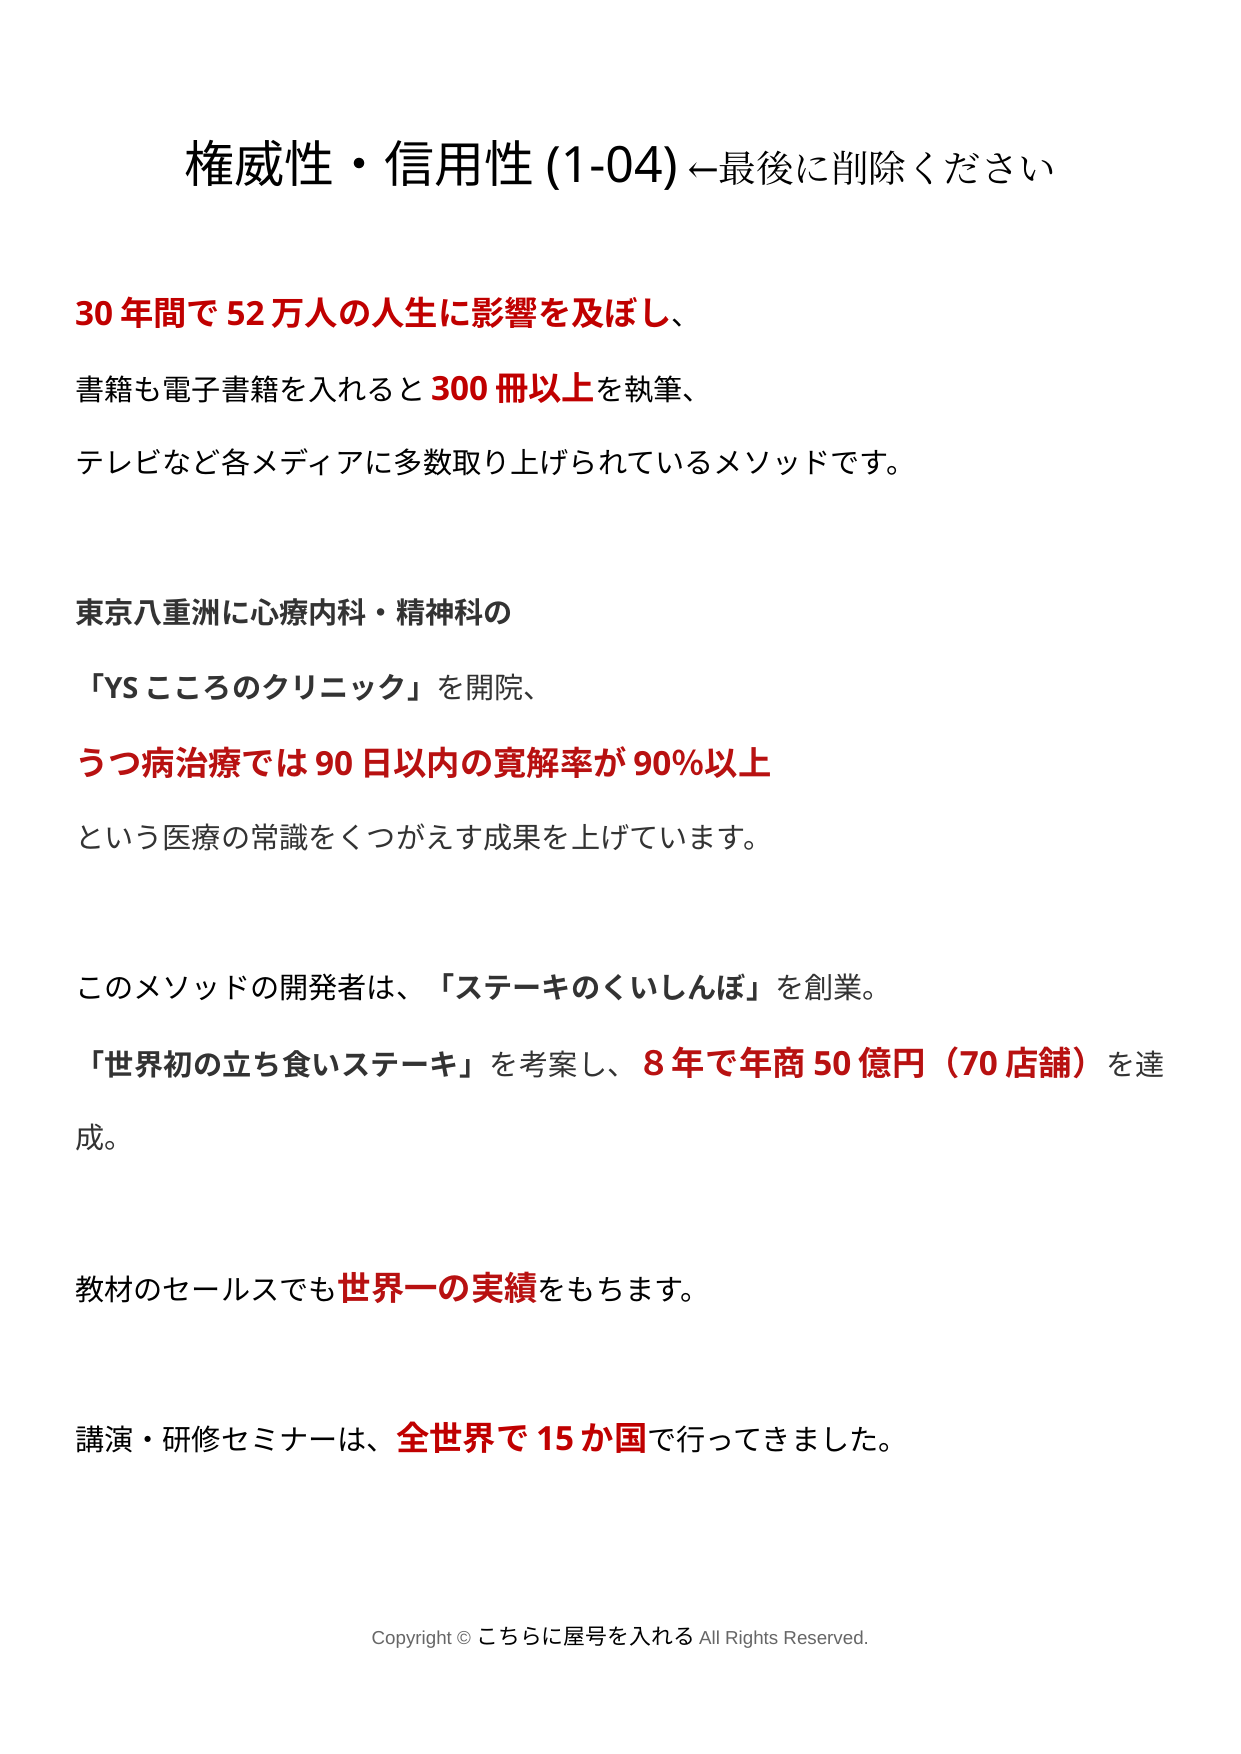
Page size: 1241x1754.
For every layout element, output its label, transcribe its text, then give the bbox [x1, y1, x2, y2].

text 講演・研修セミナーは、全世界で15か国で行ってきました。 [75, 1399, 1165, 1474]
text このメソッドの開発者は、「ステーキのくいしんぼ」を創業。 「世界初の立ち食いステーキ」を考案し、８年で年商50億円（70店舗）を達成。 [75, 949, 1165, 1174]
text テレビなど各メディアに多数取り上げられているメソッドです。 [75, 424, 1165, 499]
text 教材のセールスでも世界一の実績をもちます。 [75, 1249, 1165, 1324]
text 30年間で52万人の人生に影響を及ぼし、 [75, 274, 1165, 349]
text 東京八重洲に心療内科・精神科の 「YSこころのクリニック」を開院、 うつ病治療では90日以内の寛解率が90％以上 という医療の常識をくつがえす成果を上げています。 [75, 574, 1165, 874]
text 権威性・信用性 (1-04) ←最後に削除ください [75, 124, 1165, 199]
text 書籍も電子書籍を入れると300冊以上を執筆、 [75, 349, 1165, 424]
